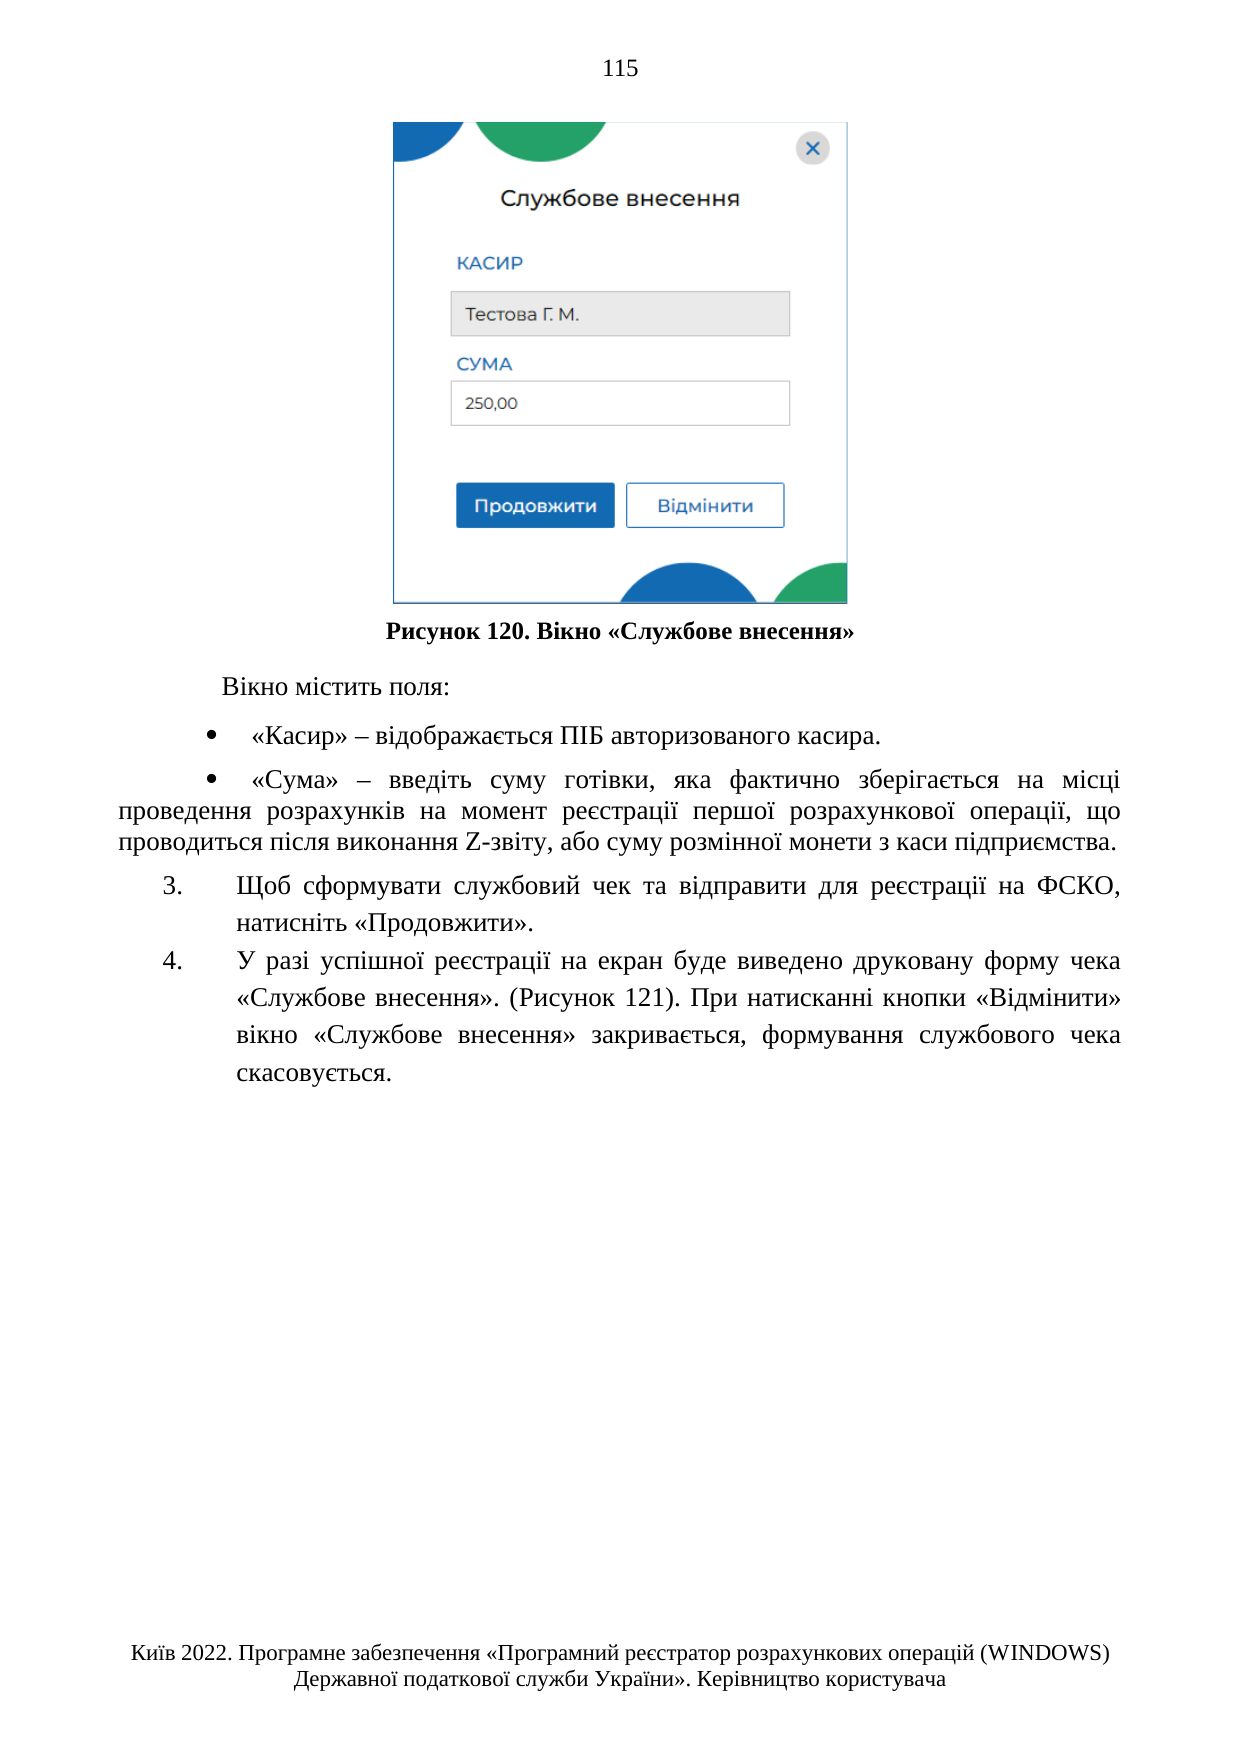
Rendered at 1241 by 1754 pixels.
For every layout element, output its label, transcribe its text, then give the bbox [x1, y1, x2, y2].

text Вікно містить поля: [162, 669, 1122, 701]
list У разі успішної реєстрації на екран буде виведено друковану форму чека «Службове внесення». (Рисунок 121). При натисканні кнопки «Відмінити» вікно «Службове внесення» закривається, формування службового чека скасовується. [162, 944, 1122, 1087]
text Рисунок 120. Вікно «Службове внесення» [118, 616, 1122, 644]
list Щоб сформувати службовий чек та відправити для реєстрації на ФСКО, натисніть «Продовжити». [162, 869, 1122, 938]
picture [393, 122, 848, 604]
list «Сума» – введіть суму готівки, яка фактично зберігається на місці проведення розрахунків на момент реєстрації першої розрахункової операції, що проводиться після виконання Z-звіту, або суму розмінної монети з каси підприємства. [118, 763, 1122, 857]
list «Касир» – відображається ПІБ авторизованого касира. [118, 719, 1122, 751]
